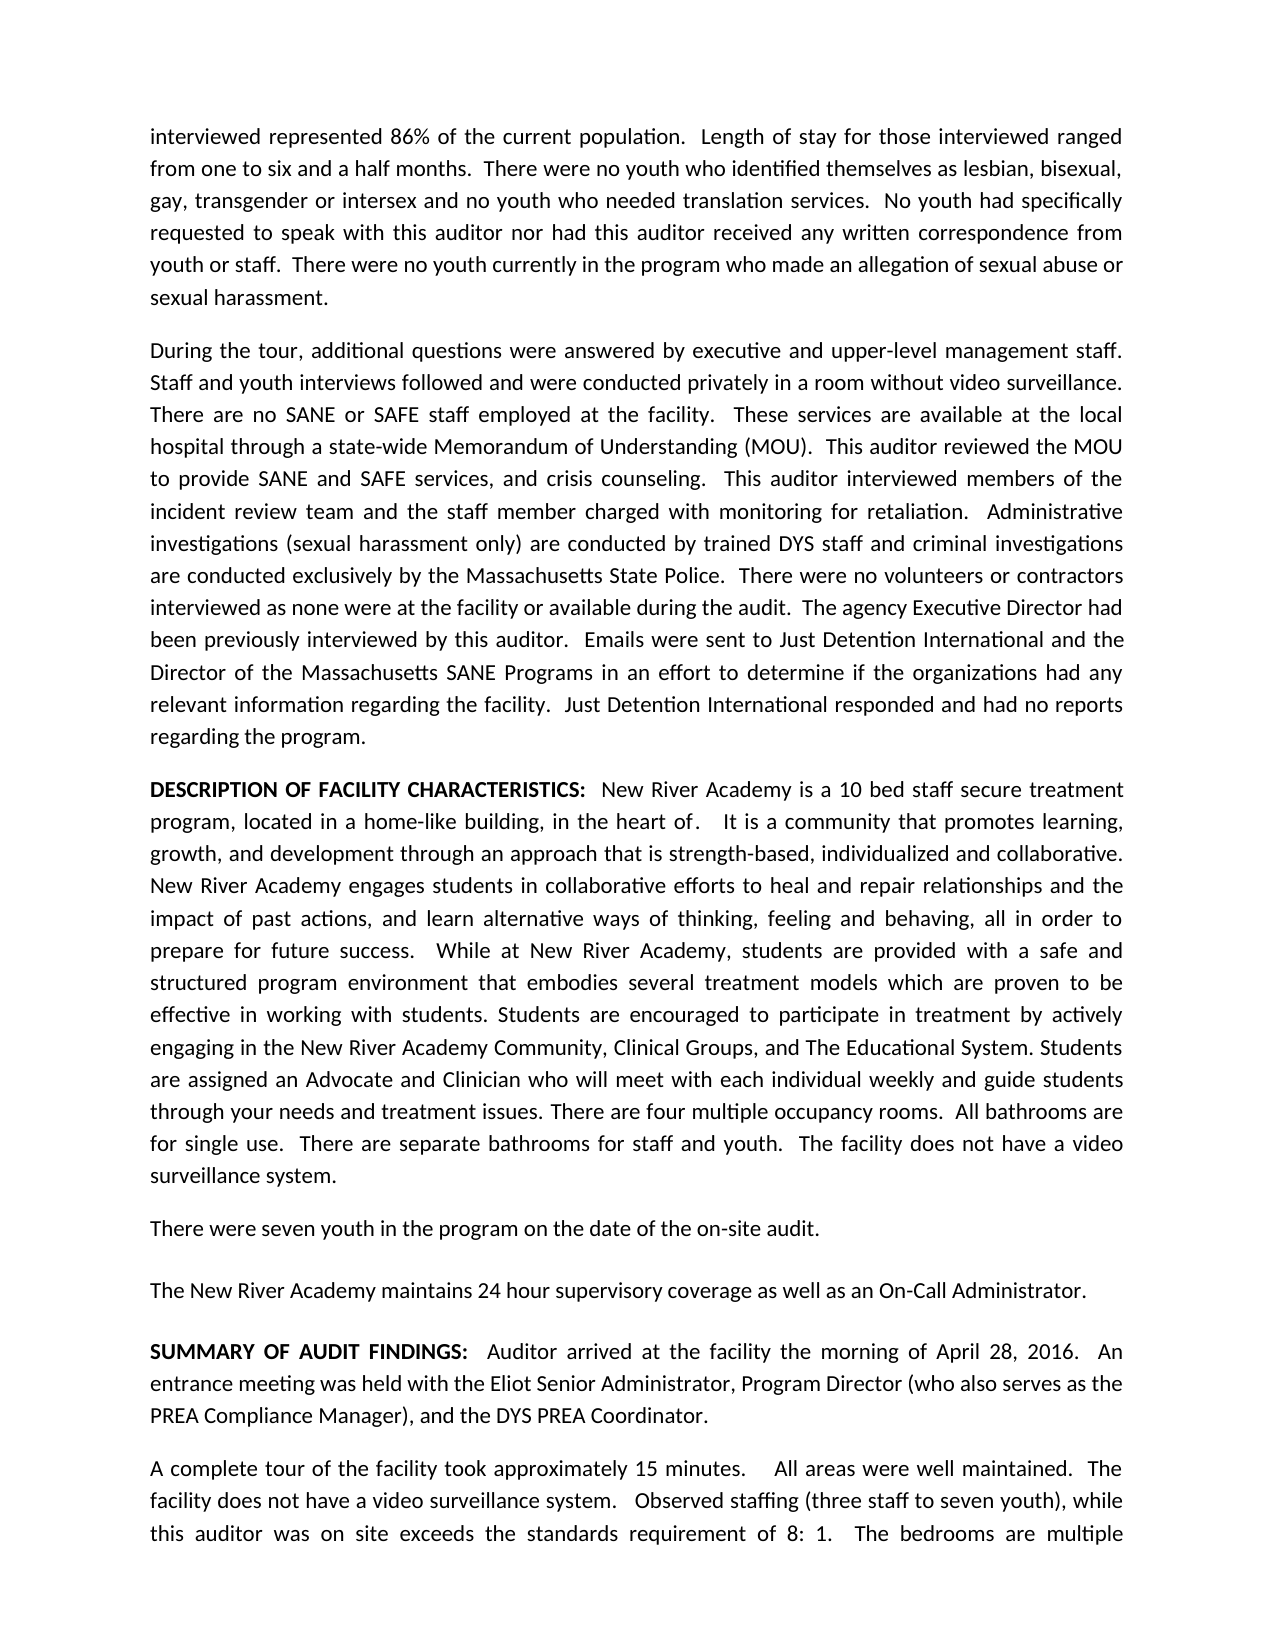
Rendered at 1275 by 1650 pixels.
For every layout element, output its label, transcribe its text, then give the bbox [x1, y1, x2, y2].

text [150, 122, 1125, 311]
text The New River Academy maintains 24 hour supervisory coverage as well as an On-Call Administrator. [150, 1276, 1125, 1304]
text DESCRIPTION OF FACILITY CHARACTERISTICS: New River Academy is a 10 bed staff secure treatment program, located in a home-like building, in the heart of. It is a community that promotes learning, growth, and development through an approach that is strength-based, individualized and collaborative. New River Academy engages students in collaborative efforts to heal and repair relationships and the impact of past actions, and learn alternative ways of thinking, feeling and behaving, all in order to prepare for future success. While at New River Academy, students are provided with a safe and structured program environment that embodies several treatment models which are proven to be effective in working with students. Students are encouraged to participate in treatment by actively engaging in the New River Academy Community, Clinical Groups, and The Educational System. Students are assigned an Advocate and Clinician who will meet with each individual weekly and guide students through your needs and treatment issues. There are four multiple occupancy rooms. All bathrooms are for single use. There are separate bathrooms for staff and youth. The facility does not have a video surveillance system. [150, 775, 1125, 1129]
text There were seven youth in the program on the date of the on-site audit. [150, 1214, 1125, 1242]
text During the tour, additional questions were answered by executive and upper-level management staff. Staff and youth interviews followed and were conducted privately in a room without video surveillance. There are no SANE or SAFE staff employed at the facility. These services are available at the local hospital through a state-wide Memorandum of Understanding (MOU). This auditor reviewed the MOU to provide SANE and SAFE services, and crisis counseling. This auditor interviewed members of the incident review team and the staff member charged with monitoring for retaliation. Administrative investigations (sexual harassment only) are conducted by trained DYS staff and criminal investigations are conducted exclusively by the Massachusetts State Police. There were no volunteers or contractors interviewed as none were at the facility or available during the audit. The agency Executive Director had been previously interviewed by this auditor. Emails were sent to Just Detention International and the Director of the Massachusetts SANE Programs in an effort to determine if the organizations had any relevant information regarding the facility. Just Detention International responded and had no reports regarding the program. [150, 336, 1125, 750]
text SUMMARY OF AUDIT FINDINGS: Auditor arrived at the facility the morning of April 28, 2016. An entrance meeting was held with the Eliot Senior Administrator, Program Director (who also serves as the PREA Compliance Manager), and the DYS PREA Coordinator. [150, 1337, 1125, 1429]
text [150, 1454, 1125, 1547]
